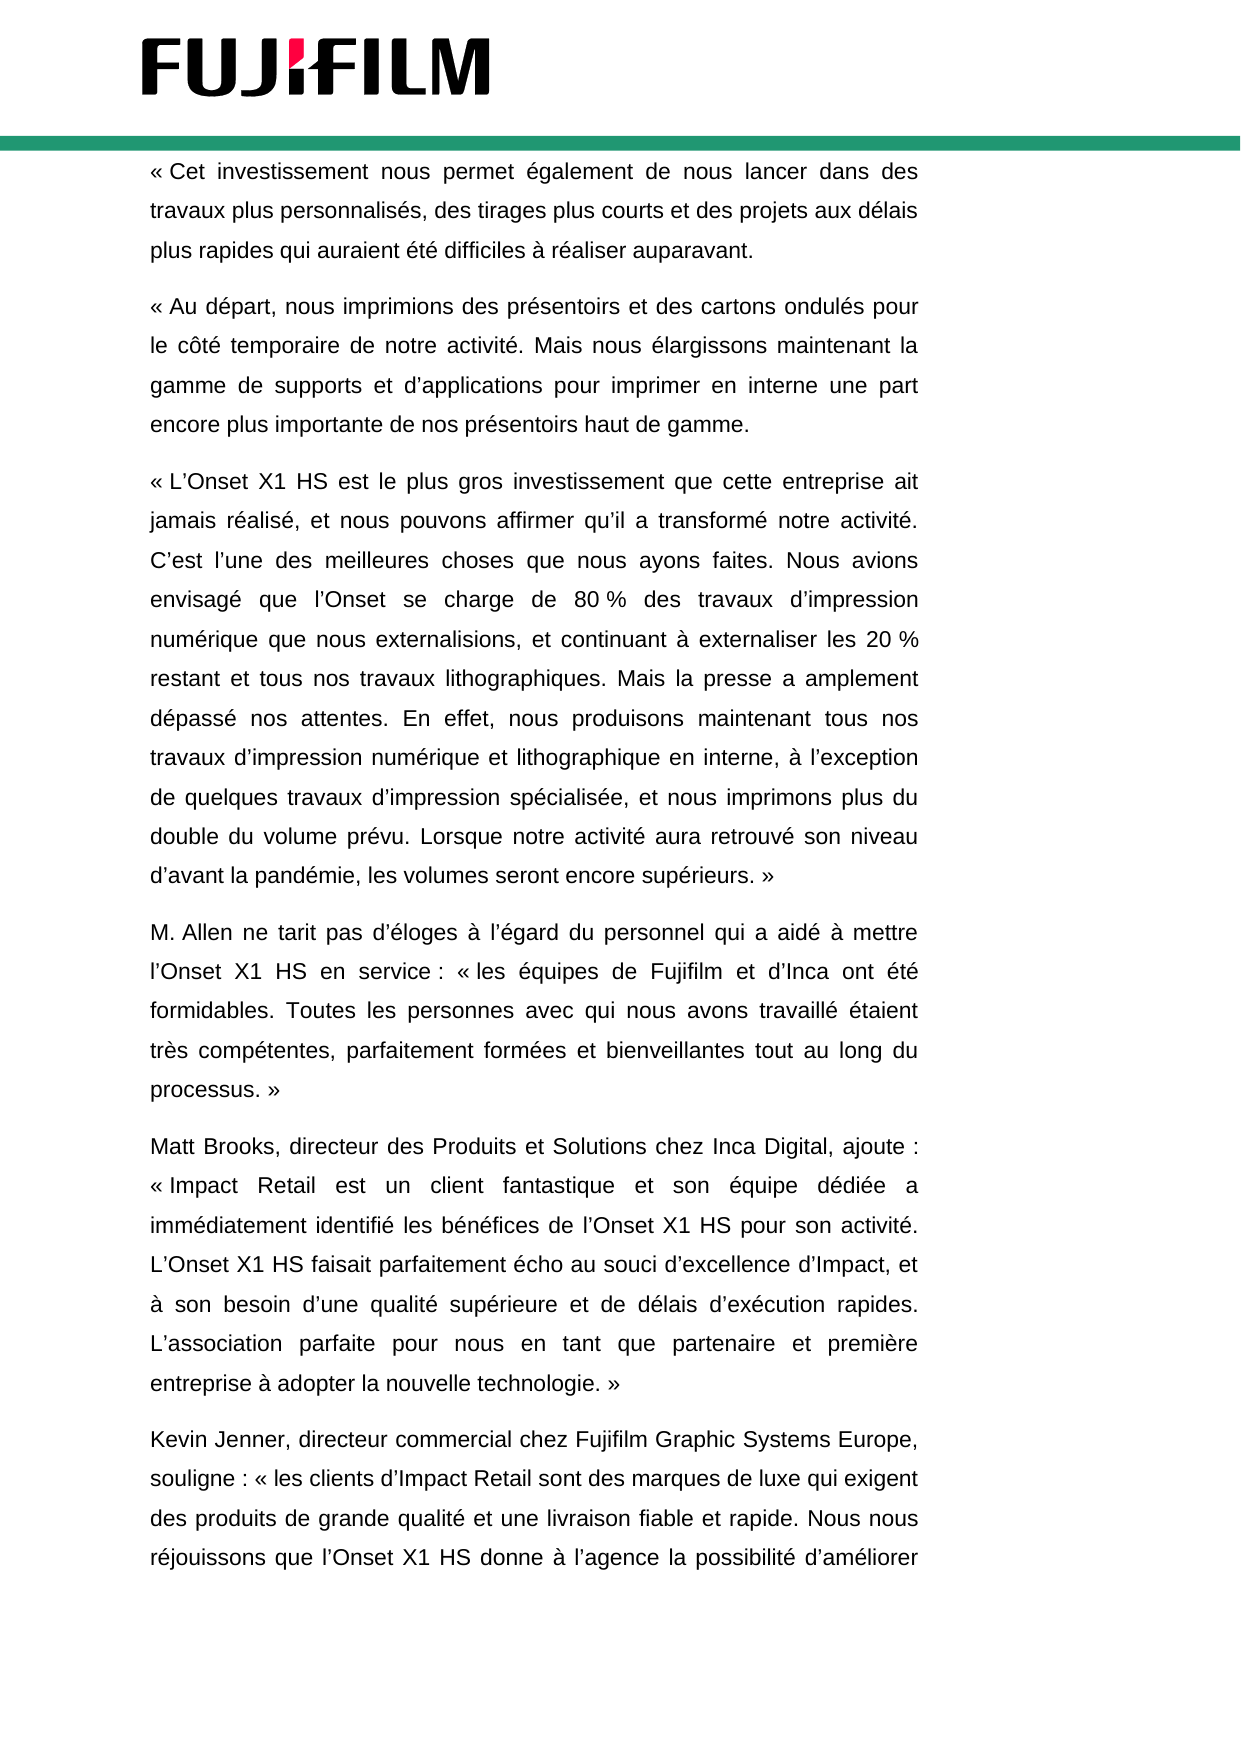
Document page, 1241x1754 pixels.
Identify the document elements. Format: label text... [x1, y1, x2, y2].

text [150, 1426, 919, 1570]
text M. Allen ne tarit pas d’éloges à l’égard du personnel qui a aidé à mettre l’Onset X1 HS en service : « les équipes de Fujifilm et d’Inca ont été formidables. Toutes les personnes avec qui nous avons travaillé étaient très compétentes, parfaitement formées et bienveillantes tout au long du processus. » [150, 918, 919, 1103]
text « L’Onset X1 HS est le plus gros investissement que cette entreprise ait jamais réalisé, et nous pouvons affirmer qu’il a transformé notre activité. C’est l’une des meilleures choses que nous ayons faites. Nous avions envisagé que l’Onset se charge de 80 % des travaux d’impression numérique que nous externalisions, et continuant à externaliser les 20 % restant et tous nos travaux lithographiques. Mais la presse a amplement dépassé nos attentes. En effet, nous produisons maintenant tous nos travaux d’impression numérique et lithographique en interne, à l’exception de quelques travaux d’impression spécialisée, et nous imprimons plus du double du volume prévu. Lorsque notre activité aura retrouvé son niveau d’avant la pandémie, les volumes seront encore supérieurs. » [150, 468, 919, 889]
text « Cet investissement nous permet également de nous lancer dans des travaux plus personnalisés, des tirages plus courts et des projets aux délais plus rapides qui auraient été difficiles à réaliser auparavant. [150, 158, 919, 263]
text Matt Brooks, directeur des Produits et Solutions chez Inca Digital, ajoute : « Impact Retail est un client fantastique et son équipe dédiée a immédiatement identifié les bénéfices de l’Onset X1 HS pour son activité. L’Onset X1 HS faisait parfaitement écho au souci d’excellence d’Impact, et à son besoin d’une qualité supérieure et de délais d’exécution rapides. L’association parfaite pour nous en tant que partenaire et première entreprise à adopter la nouvelle technologie. » [150, 1133, 919, 1396]
text « Au départ, nous imprimions des présentoirs et des cartons ondulés pour le côté temporaire de notre activité. Mais nous élargissons maintenant la gamme de supports et d’applications pour imprimer en interne une part encore plus importante de nos présentoirs haut de gamme. [150, 293, 919, 438]
